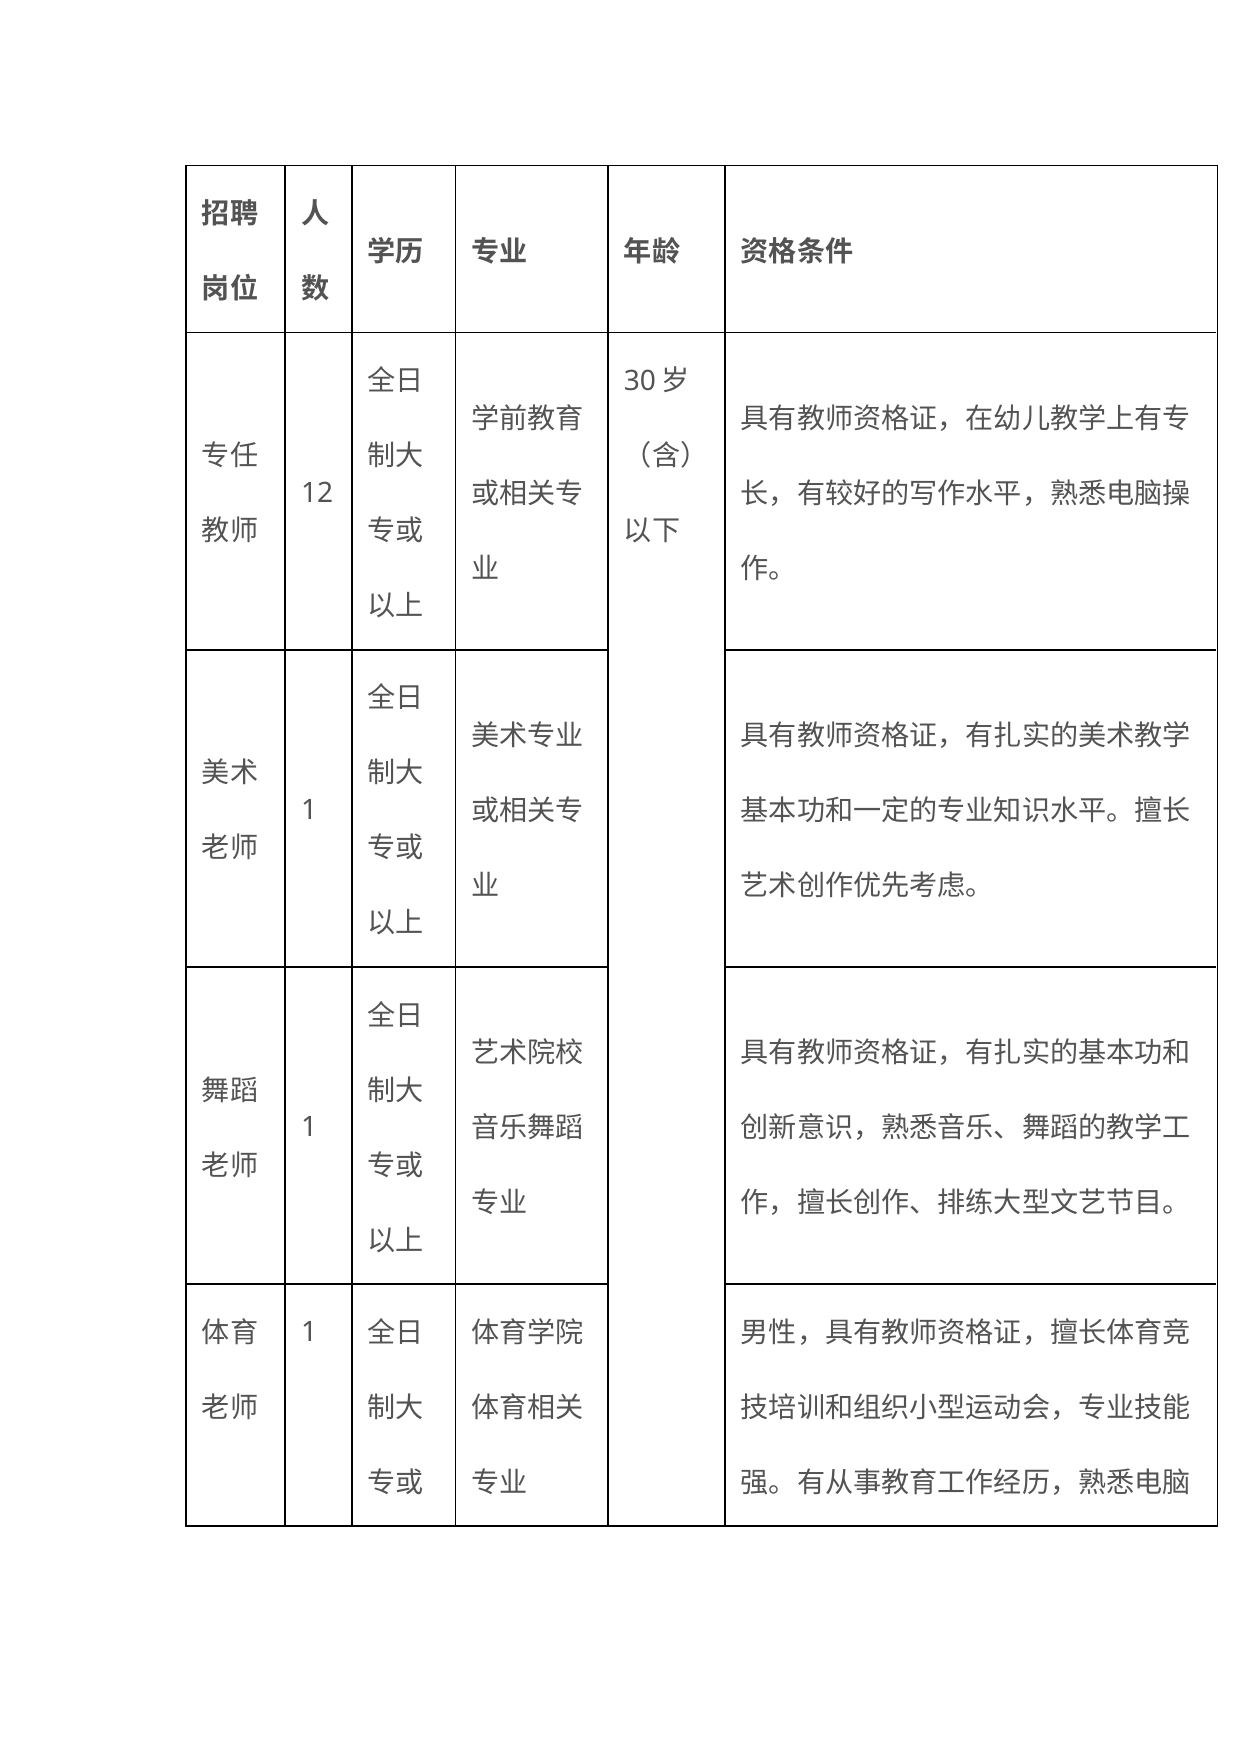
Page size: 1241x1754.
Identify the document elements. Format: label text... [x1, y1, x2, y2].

table_cell 30岁（含） 以下 [609, 333, 724, 1525]
table_cell 12 [286, 333, 351, 649]
table_cell 1 [286, 651, 351, 966]
table_header 人数 [286, 166, 351, 332]
table_cell 美术专业或相关专业 [456, 651, 607, 966]
table_cell 全日制大专或以上 [353, 333, 455, 649]
table_cell 舞蹈老师 [187, 968, 284, 1283]
table_cell 1 [286, 1285, 351, 1525]
table_cell 全日制大专或以上 [353, 968, 455, 1283]
table_header 招聘 岗位 [187, 166, 284, 332]
table_cell 艺术院校音乐舞蹈专业 [456, 968, 607, 1283]
table_cell 全日制大专或以上 [353, 1285, 455, 1525]
table_header 专业 [456, 166, 607, 332]
table_cell 具有教师资格证，在幼儿教学上有专长，有较好的写作水平，熟悉电脑操作。 [726, 332, 1217, 649]
table_cell 具有教师资格证，有扎实的美术教学基本功和一定的专业知识水平。擅长艺术创作优先考虑。 [726, 649, 1217, 966]
table_cell 具有教师资格证，有扎实的基本功和创新意识，熟悉音乐、舞蹈的教学工作，擅长创作、排练大型文艺节目。 [726, 966, 1217, 1283]
table_header 资格条件 [726, 166, 1217, 332]
table_cell 美术 老师 [187, 651, 284, 966]
table_cell 专任 教师 [187, 333, 284, 649]
table_header 年龄 [609, 166, 724, 332]
table_cell 全日制大专或以上 [353, 651, 455, 966]
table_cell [726, 1283, 1217, 1525]
table_cell 体育 老师 [187, 1285, 284, 1525]
table_cell 1 [286, 968, 351, 1283]
table_header 学历 [353, 166, 455, 332]
table_cell 体育学院体育相关专业 [456, 1285, 607, 1525]
table_cell 学前教育或相关专业 [456, 333, 607, 649]
